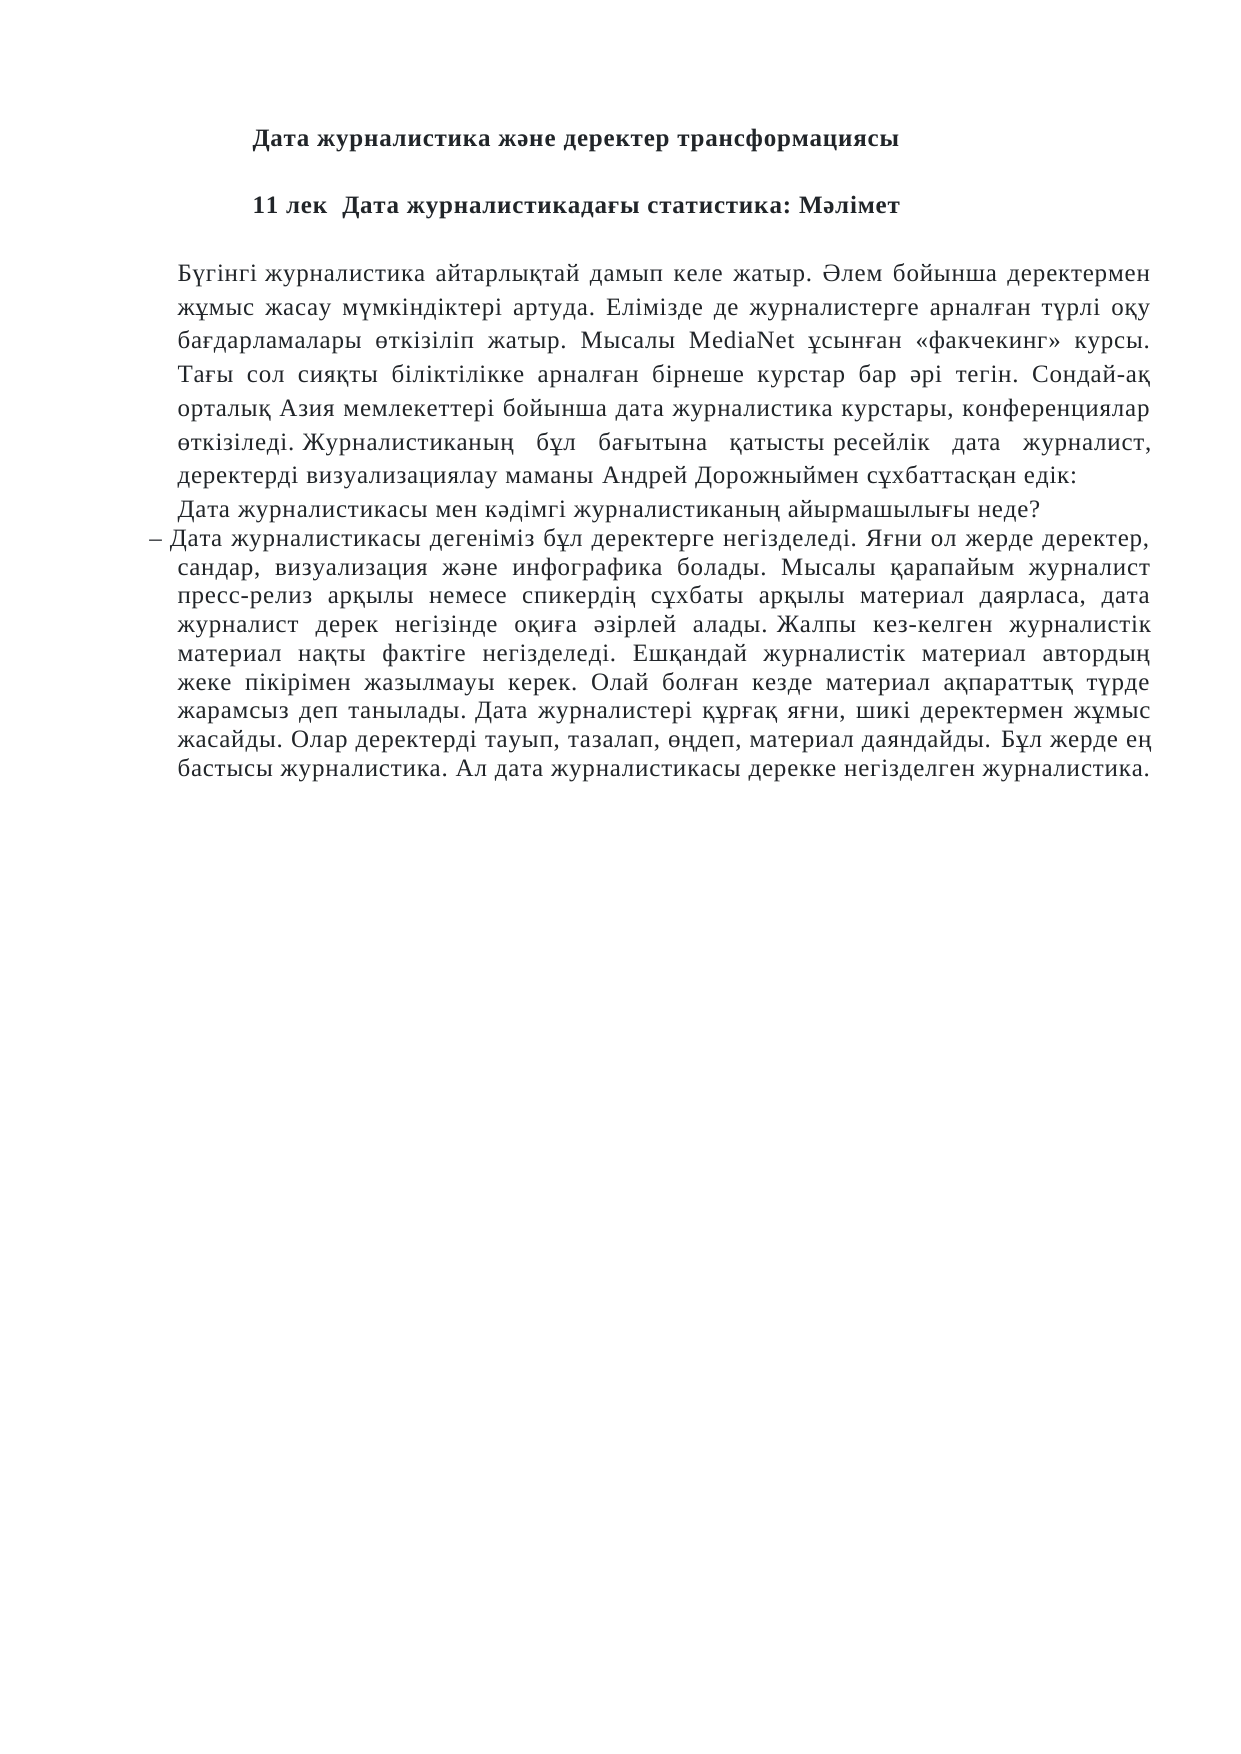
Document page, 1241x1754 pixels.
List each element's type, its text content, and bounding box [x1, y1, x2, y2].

text Бүгінгі журналистика айтарлықтай дамып келе жатыр. Әлем бойынша деректермен жұмыс жасау мүмкіндіктері артуда. Елімізде де журналистерге арналған түрлі оқу бағдарламалары өткізіліп жатыр. Мысалы MediaNet ұсынған «факчекинг» курсы. Тағы сол сияқты біліктілікке арналған бірнеше курстар бар әрі тегін. Сондай-ақ орталық Азия мемлекеттері бойынша дата журналистика курстары, конференциялар өткізіледі. Журналистиканың бұл бағытына қатысты ресейлік дата журналист, деректерді визуализациялау маманы Андрей Дорожныймен сұхбаттасқан едік: [177, 253, 1152, 489]
text Дата журналистика және деректер трансформациясы [177, 118, 1152, 152]
text Дата журналистикасы мен кәдімгі журналистиканың айырмашылығы неде? [177, 489, 1152, 523]
text 11 лек Дата журналистикадағы статистика: Мәлімет [177, 186, 1152, 219]
text – Дата журналистикасы дегеніміз бұл деректерге негізделеді. Яғни ол жерде деректер, сандар, визуализация және инфографика болады. Мысалы қарапайым журналист пресс-релиз арқылы немесе спикердің сұхбаты арқылы материал даярласа, дата журналист дерек негізінде оқиға әзірлей алады. Жалпы кез-келген журналистік материал нақты фактіге негізделеді. Ешқандай журналистік материал автордың жеке пікірімен жазылмауы керек. Олай болған кезде материал ақпараттық түрде жарамсыз деп танылады. Дата журналистері құрғақ яғни, шикі деректермен жұмыс жасайды. Олар деректерді тауып, тазалап, өңдеп, материал даяндайды. Бұл жерде ең бастысы журналистика. Ал дата журналистикасы дерекке негізделген журналистика. [149, 523, 1152, 782]
